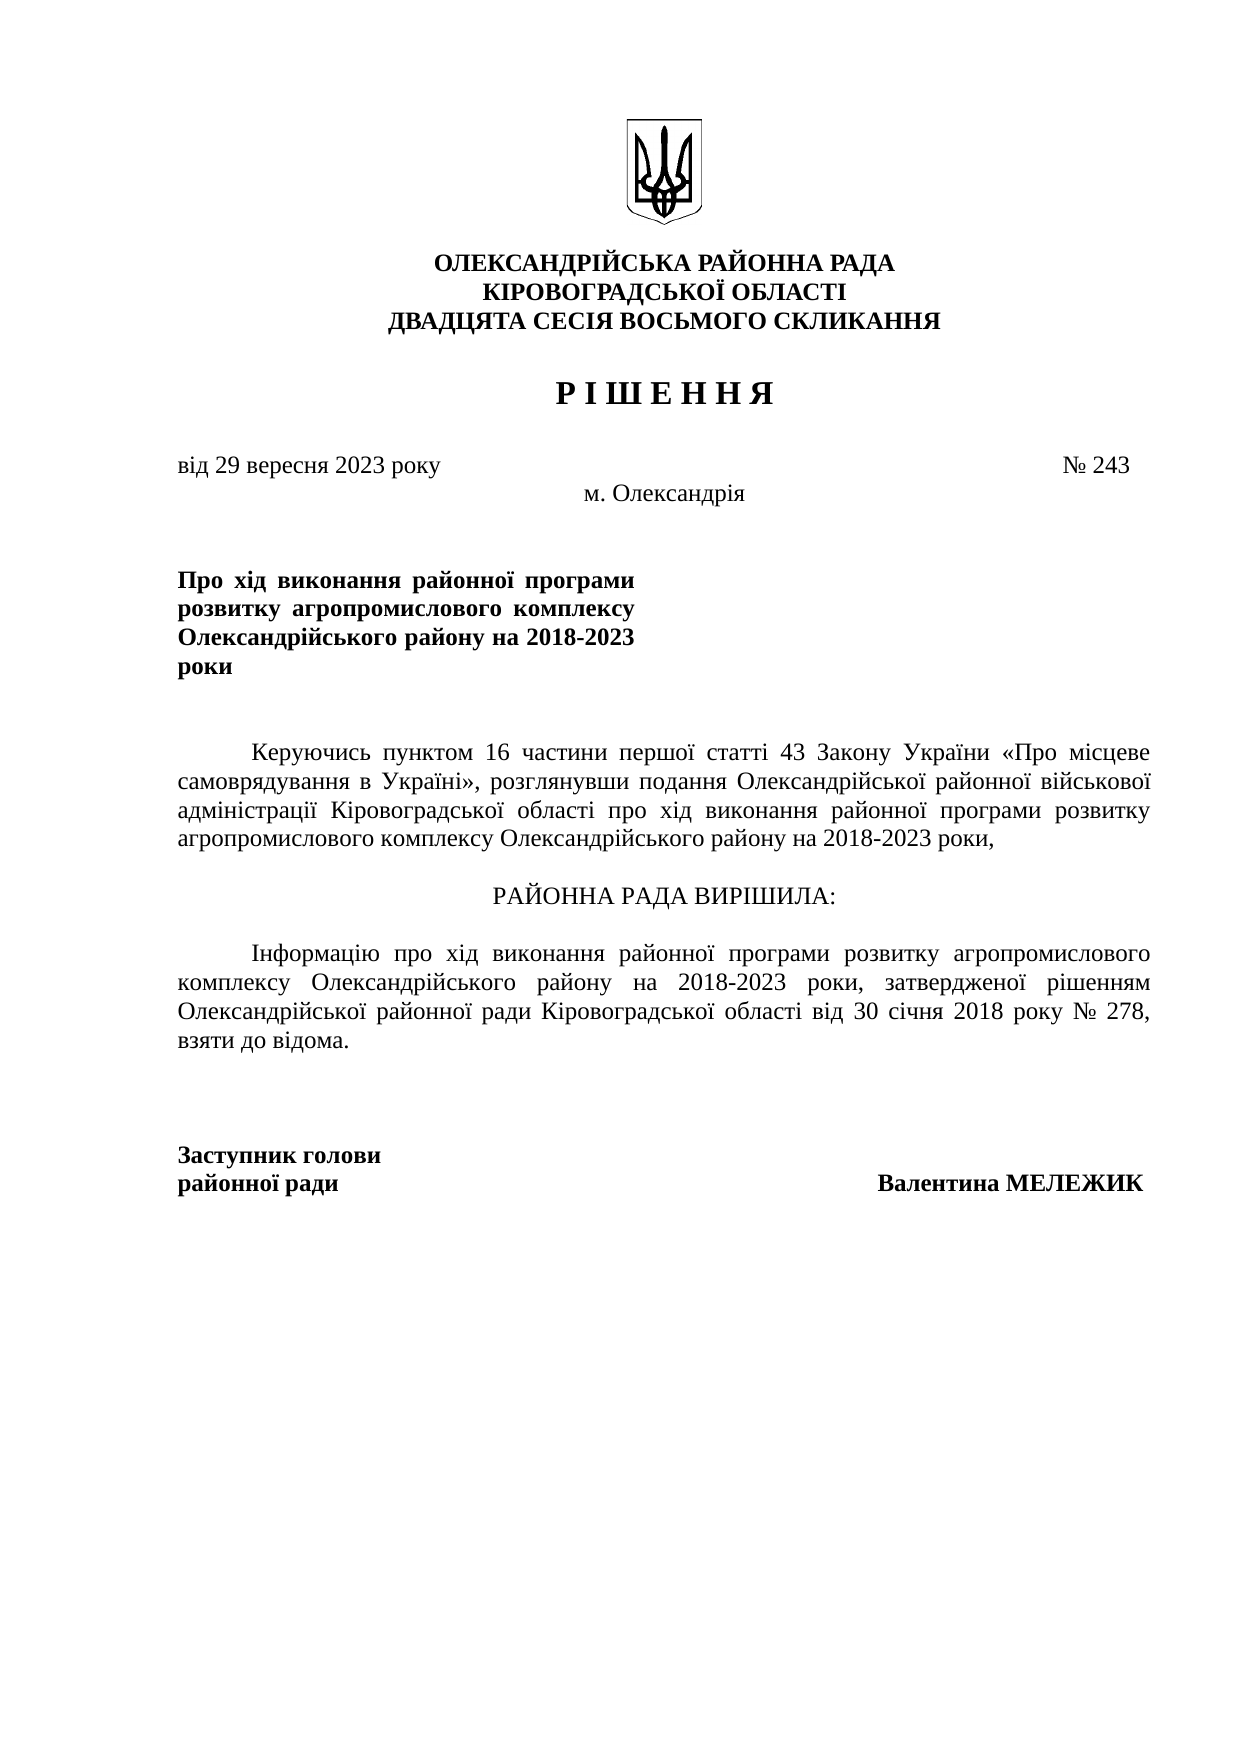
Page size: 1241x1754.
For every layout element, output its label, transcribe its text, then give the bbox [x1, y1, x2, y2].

text м. Олександрія [177, 478, 1152, 507]
picture [626, 119, 702, 225]
text Заступник голови [177, 1140, 1152, 1168]
text РАЙОННА РАДА ВИРІШИЛА: [177, 881, 1152, 910]
text Керуючись пунктом 16 частини першої статті 43 Закону України «Про місцеве самоврядування в Україні», розглянувши подання Олександрійської районної військової адміністрації Кіровоградської області про хід виконання районної програми розвитку агропромислового комплексу Олександрійського району на 2018-2023 роки, [177, 737, 1152, 852]
subtitle ДВАДЦЯТА СЕСІЯ ВОСЬМОГО СКЛИКАННЯ [177, 306, 1152, 335]
text Про хід виконання районної програми розвитку агропромислового комплексу Олександрійського району на 2018-2023 роки [177, 565, 635, 680]
subtitle КІРОВОГРАДСЬКОЇ ОБЛАСТІ [177, 277, 1152, 306]
text районної ради Валентина МЕЛЕЖИК [177, 1168, 1152, 1197]
subtitle Р І Ш Е Н Н Я [177, 373, 1152, 411]
subtitle ОЛЕКСАНДРІЙСЬКА РАЙОННА РАДА [177, 248, 1152, 277]
text Інформацію про хід виконання районної програми розвитку агропромислового комплексу Олександрійського району на 2018-2023 роки, затвердженої рішенням Олександрійської районної ради Кіровоградської області від 30 січня 2018 року № 278, взяти до відома. [177, 938, 1152, 1053]
text від 29 вересня 2023 року № 243 [177, 450, 1152, 478]
